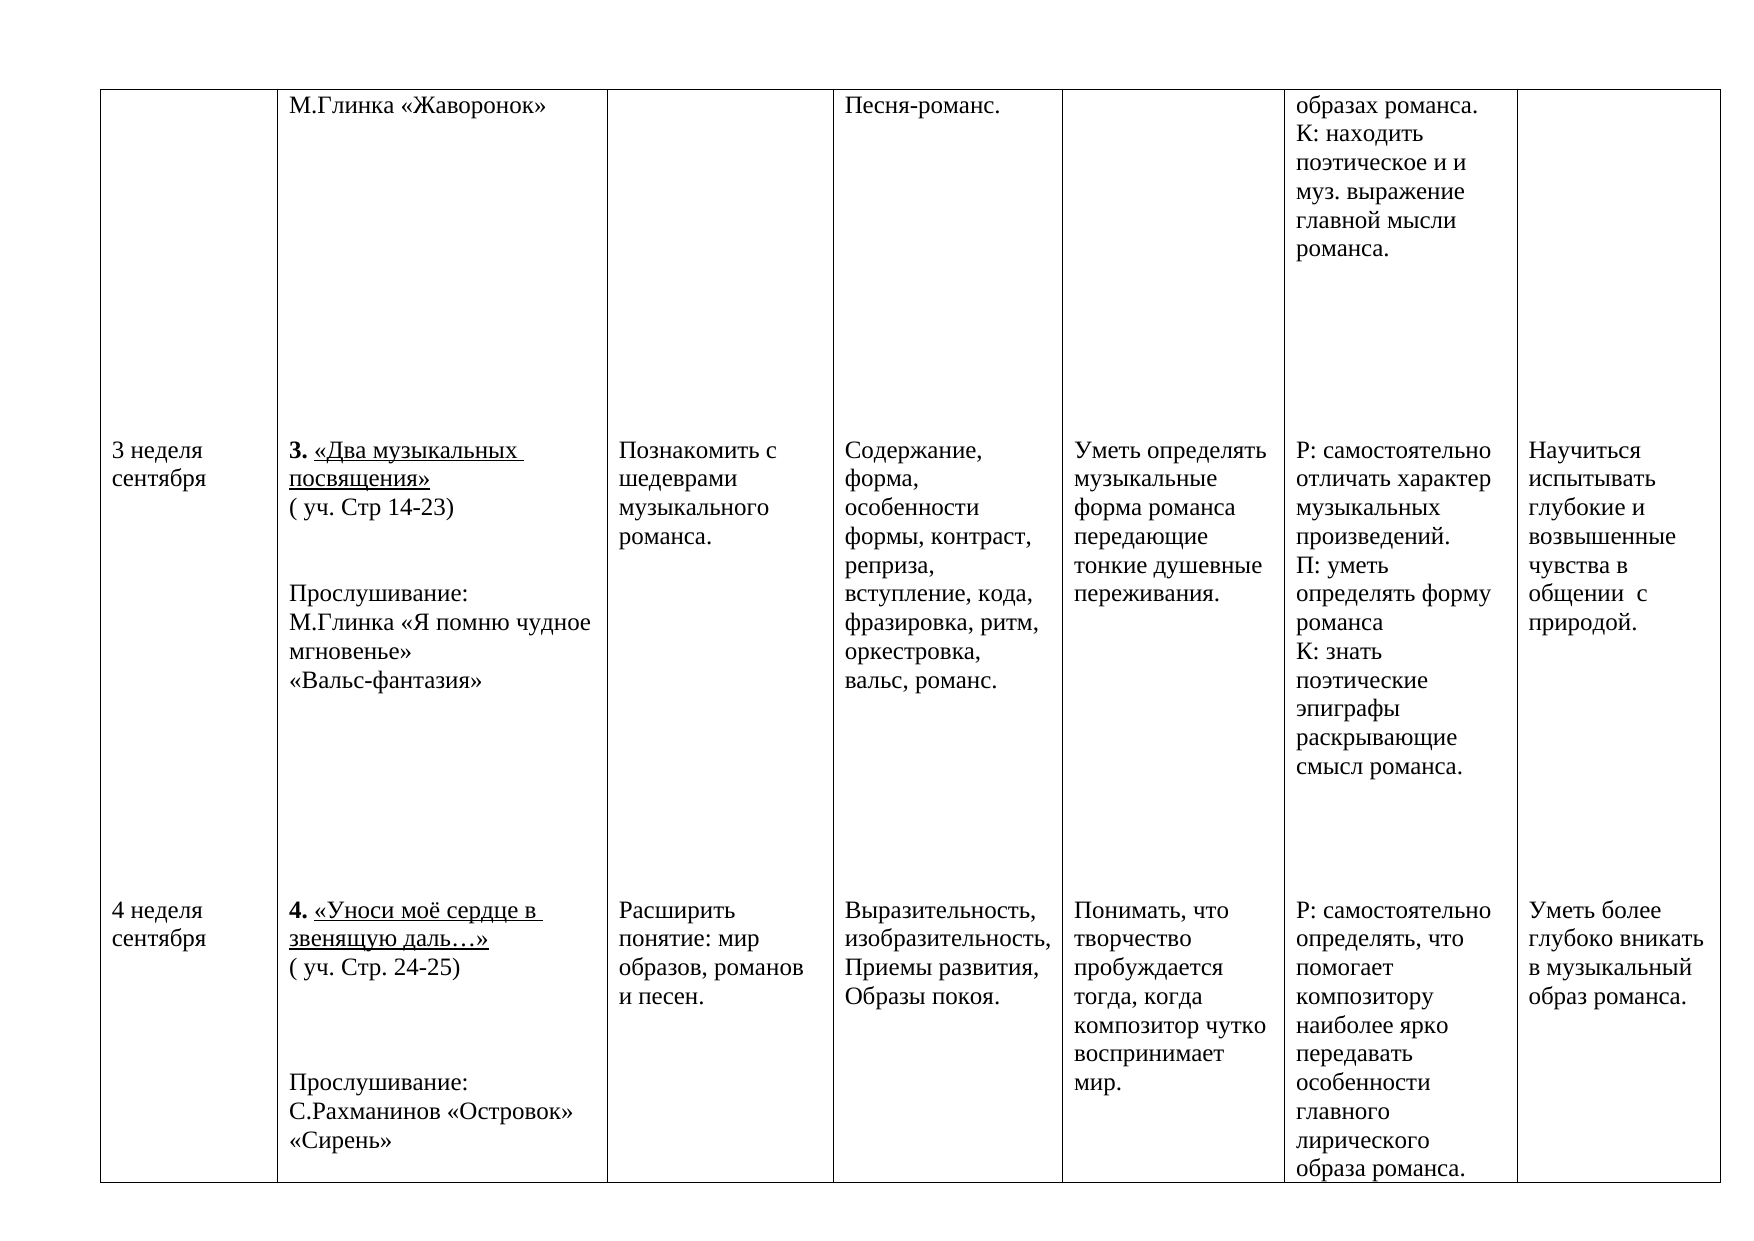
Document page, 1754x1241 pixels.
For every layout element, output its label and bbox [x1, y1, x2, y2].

table_cell [1285, 90, 1517, 1182]
table_cell [1063, 90, 1284, 1182]
table_cell [101, 90, 277, 1182]
table_cell [608, 90, 833, 1182]
table_cell [278, 90, 607, 1182]
table_cell [1518, 90, 1720, 1182]
table_cell [834, 90, 1062, 1182]
